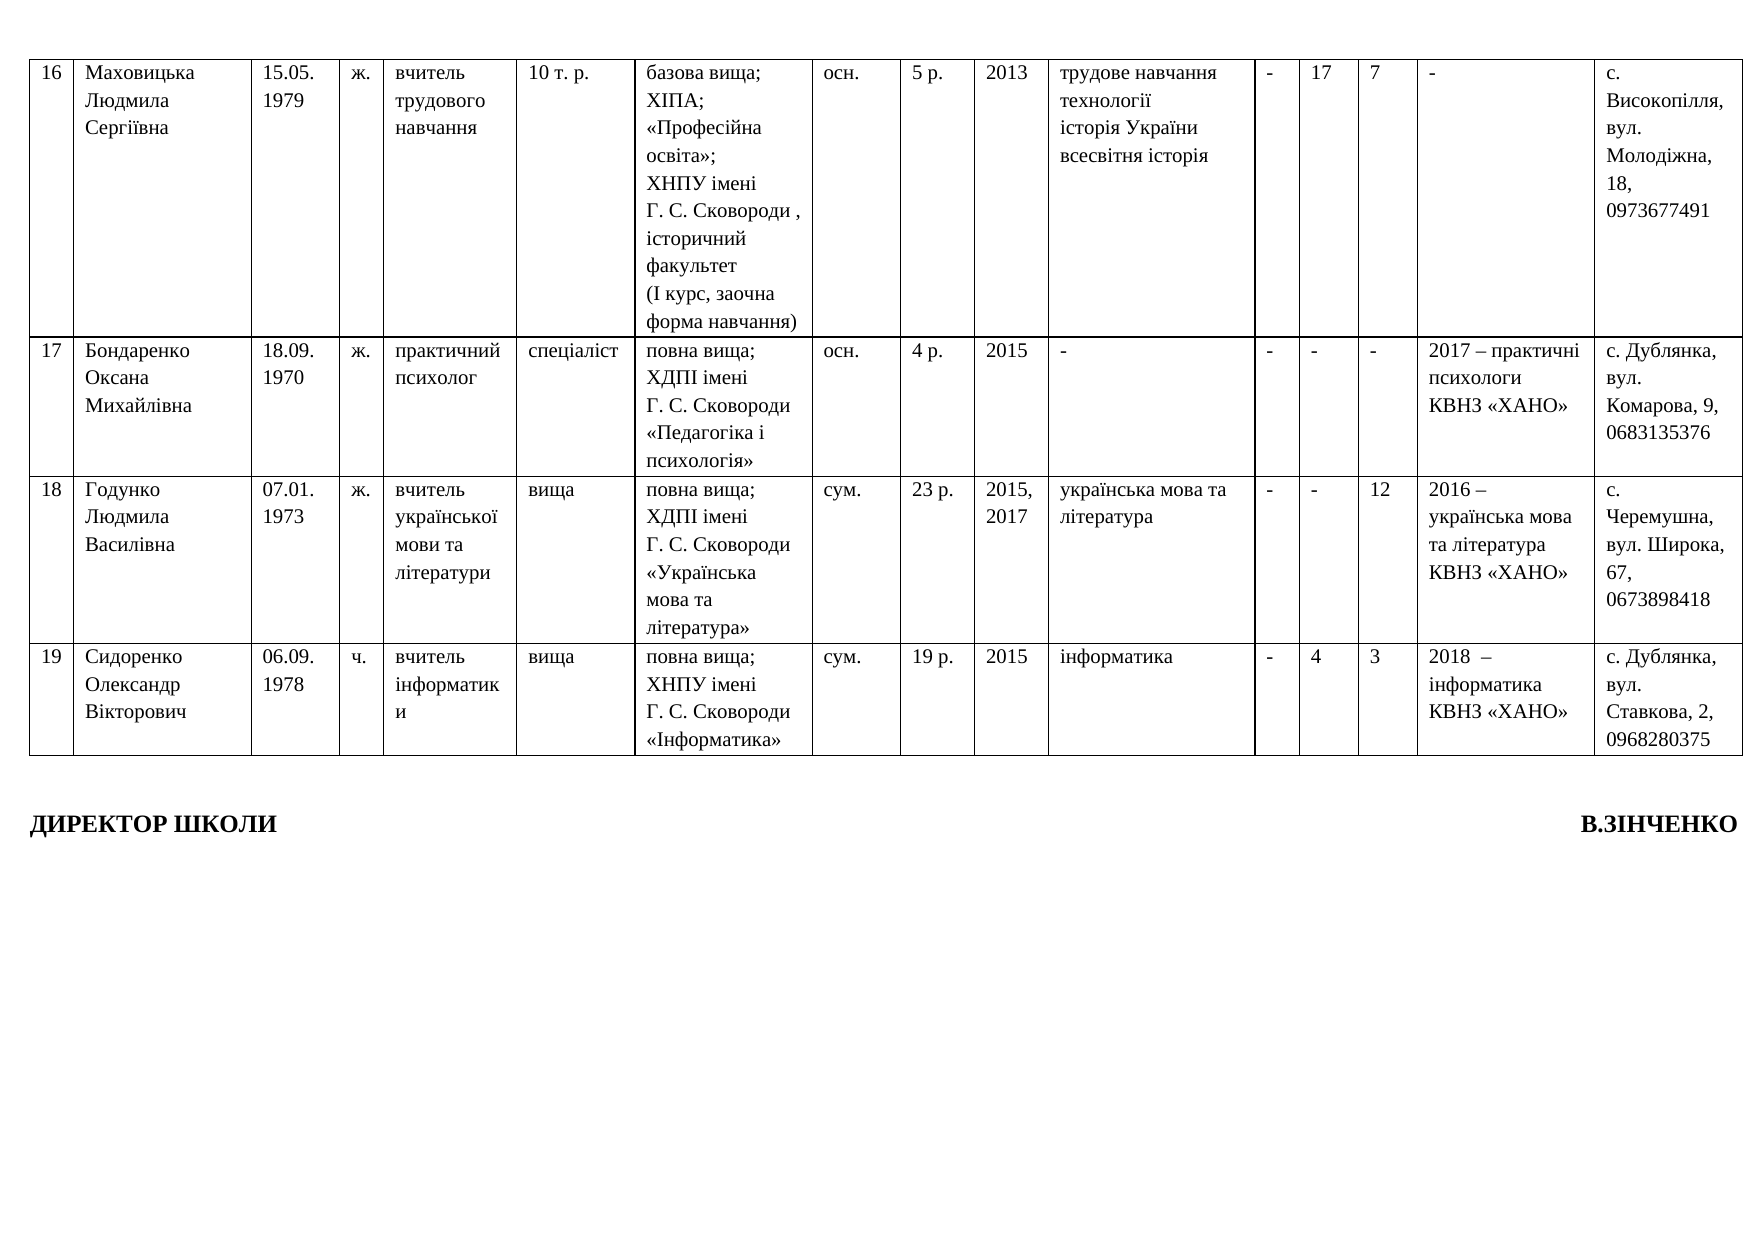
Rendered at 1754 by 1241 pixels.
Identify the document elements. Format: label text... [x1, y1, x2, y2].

table_cell інформатика [1049, 644, 1254, 754]
table_cell осн. [813, 338, 900, 476]
table_cell практичний психолог [384, 338, 516, 476]
table_cell спеціаліст [517, 338, 634, 476]
table_cell Сидоренко Олександр Вікторович [74, 644, 251, 754]
table_cell ж. [340, 477, 383, 643]
table_cell трудове навчання технології історія України всесвітня історія [1049, 60, 1254, 336]
table_cell вища [517, 644, 634, 754]
table_cell - [1300, 338, 1358, 476]
table_cell 5 р. [901, 60, 974, 336]
table_cell сум. [813, 644, 900, 754]
table_cell Годунко Людмила Василівна [74, 477, 251, 643]
table_cell вища [517, 477, 634, 643]
table_cell ж. [340, 338, 383, 476]
table_cell базова вища; ХІПА; «Професійна освіта»; ХНПУ імені Г. С. Сковороди , історичний факультет (І курс, заочна форма навчання) [636, 60, 812, 336]
table_cell 19 р. [901, 644, 974, 754]
table_cell ч. [340, 644, 383, 754]
table_cell 2015, 2017 [975, 477, 1048, 643]
table_cell 07.01. 1973 [252, 477, 339, 643]
table_cell 18.09. 1970 [252, 338, 339, 476]
table_cell - [1418, 60, 1594, 336]
table_cell вчитель трудового навчання [384, 60, 516, 336]
table_cell осн. [813, 60, 900, 336]
table_cell 4 [1300, 644, 1358, 754]
table_cell 2015 [975, 644, 1048, 754]
table_cell 4 р. [901, 338, 974, 476]
table_cell українська мова та література [1049, 477, 1254, 643]
table_cell 17 [30, 338, 73, 476]
table_cell - [1300, 477, 1358, 643]
table_cell 15.05. 1979 [252, 60, 339, 336]
table_cell - [1049, 338, 1254, 476]
table_cell 2018 – інформатика КВНЗ «ХАНО» [1418, 644, 1594, 754]
table_cell - [1359, 338, 1417, 476]
table_cell 18 [30, 477, 73, 643]
table_cell сум. [813, 477, 900, 643]
table_cell с. Високопілля, вул. Молодіжна, 18, 0973677491 [1595, 60, 1742, 336]
table_cell повна вища; ХНПУ імені Г. С. Сковороди «Інформатика» [636, 644, 812, 754]
text ДИРЕКТОР ШКОЛИ В.ЗІНЧЕНКО [29, 809, 1742, 838]
table_cell 12 [1359, 477, 1417, 643]
table_cell повна вища; ХДПІ імені Г. С. Сковороди «Українська мова та література» [636, 477, 812, 643]
table_cell Бондаренко Оксана Михайлівна [74, 338, 251, 476]
table_cell Маховицька Людмила Сергіївна [74, 60, 251, 336]
table_cell 7 [1359, 60, 1417, 336]
table_cell 16 [30, 60, 73, 336]
table_cell 06.09. 1978 [252, 644, 339, 754]
table_cell - [1256, 477, 1299, 643]
table_cell с. Дублянка, вул. Ставкова, 2, 0968280375 [1595, 644, 1742, 754]
table_cell вчитель української мови та літератури [384, 477, 516, 643]
table_cell - [1256, 60, 1299, 336]
table_cell 17 [1300, 60, 1358, 336]
table_cell 2017 – практичні психологи КВНЗ «ХАНО» [1418, 338, 1594, 476]
table_cell ж. [340, 60, 383, 336]
table_cell повна вища; ХДПІ імені Г. С. Сковороди «Педагогіка і психологія» [636, 338, 812, 476]
table_cell вчитель інформатики [384, 644, 516, 754]
table_cell - [1256, 338, 1299, 476]
table_cell 2013 [975, 60, 1048, 336]
table_cell 19 [30, 644, 73, 754]
table_cell 2016 – українська мова та література КВНЗ «ХАНО» [1418, 477, 1594, 643]
table_cell 10 т. р. [517, 60, 634, 336]
table_cell - [1256, 644, 1299, 754]
table_cell 2015 [975, 338, 1048, 476]
table_cell с. Дублянка, вул. Комарова, 9, 0683135376 [1595, 338, 1742, 476]
table_cell 23 р. [901, 477, 974, 643]
table_cell с. Черемушна, вул. Широка, 67, 0673898418 [1595, 477, 1742, 643]
table_cell 3 [1359, 644, 1417, 754]
